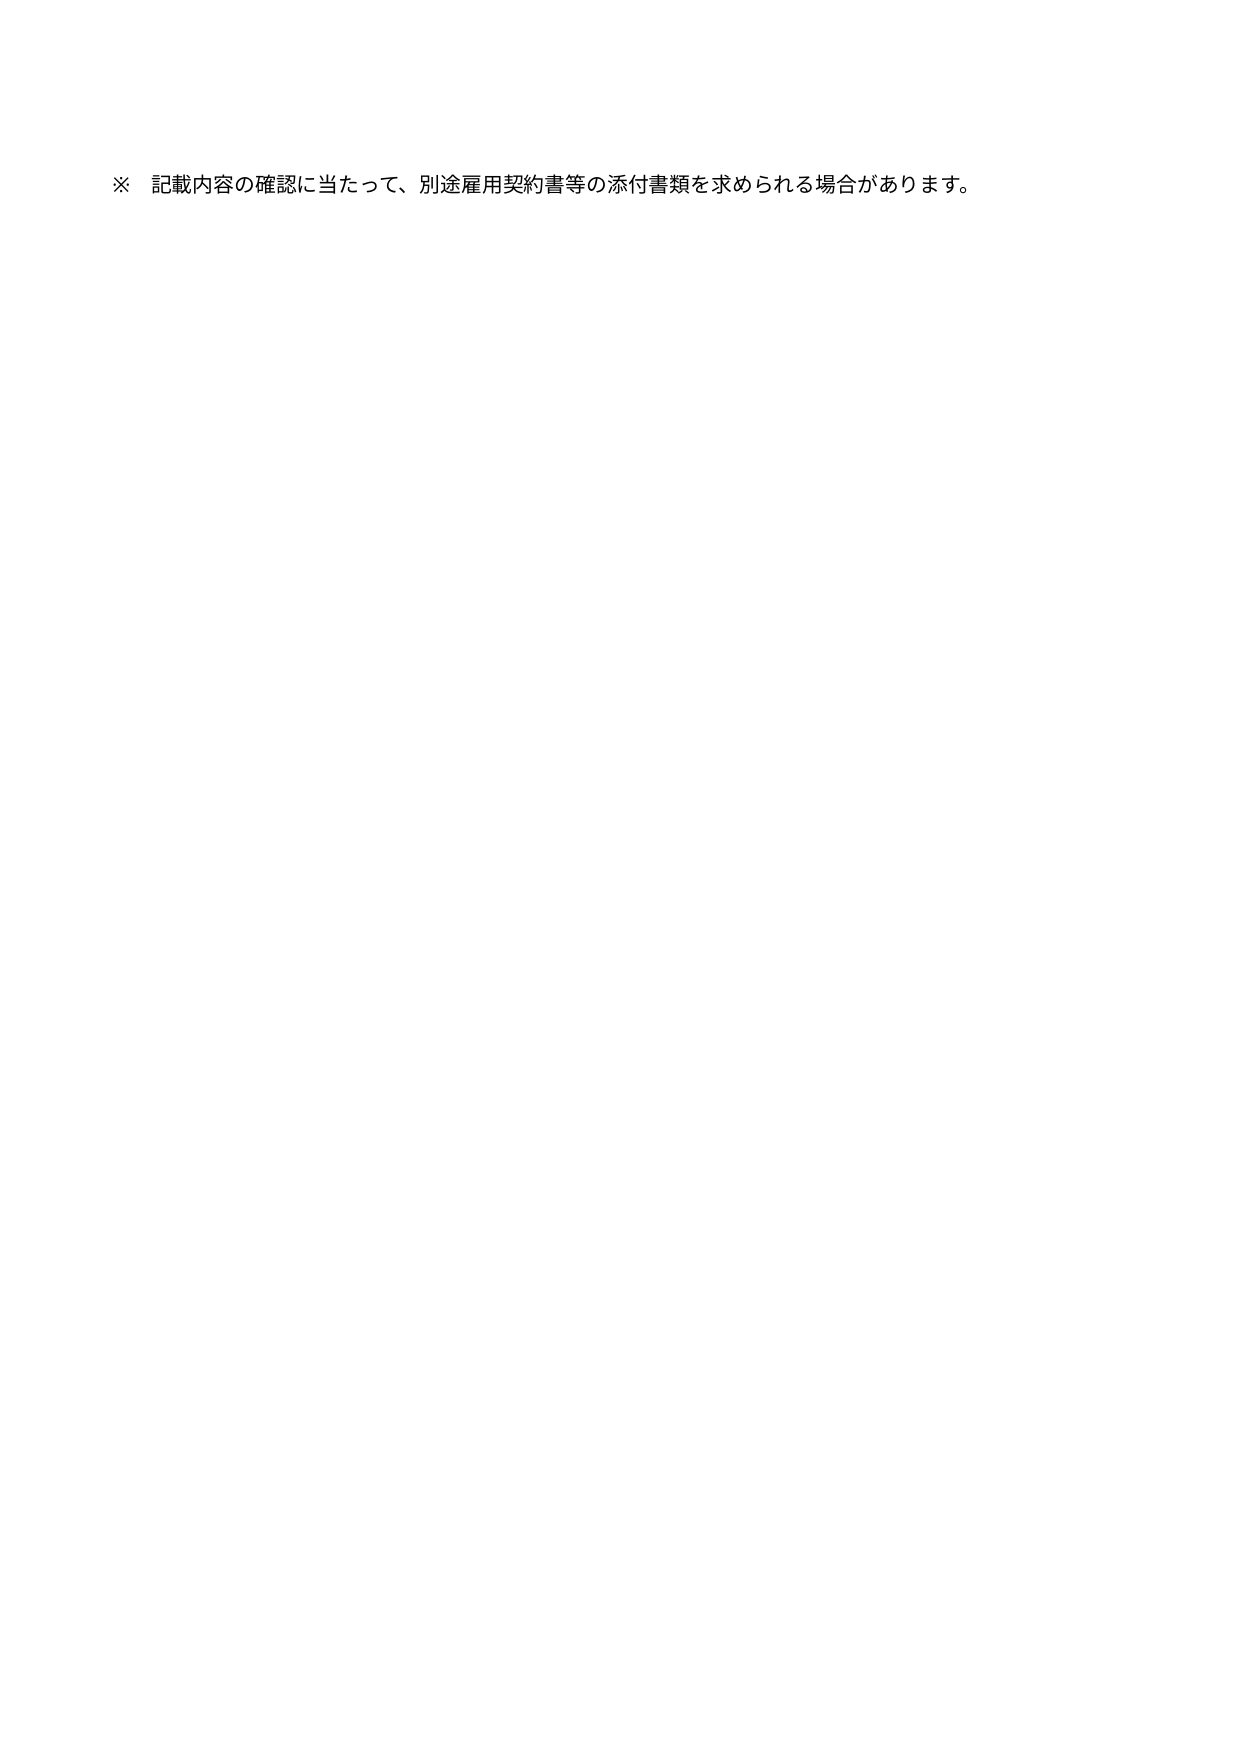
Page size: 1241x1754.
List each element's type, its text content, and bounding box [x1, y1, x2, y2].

text ※ 記載内容の確認に当たって、別途雇用契約書等の添付書類を求められる場合があります。 [112, 164, 1128, 202]
